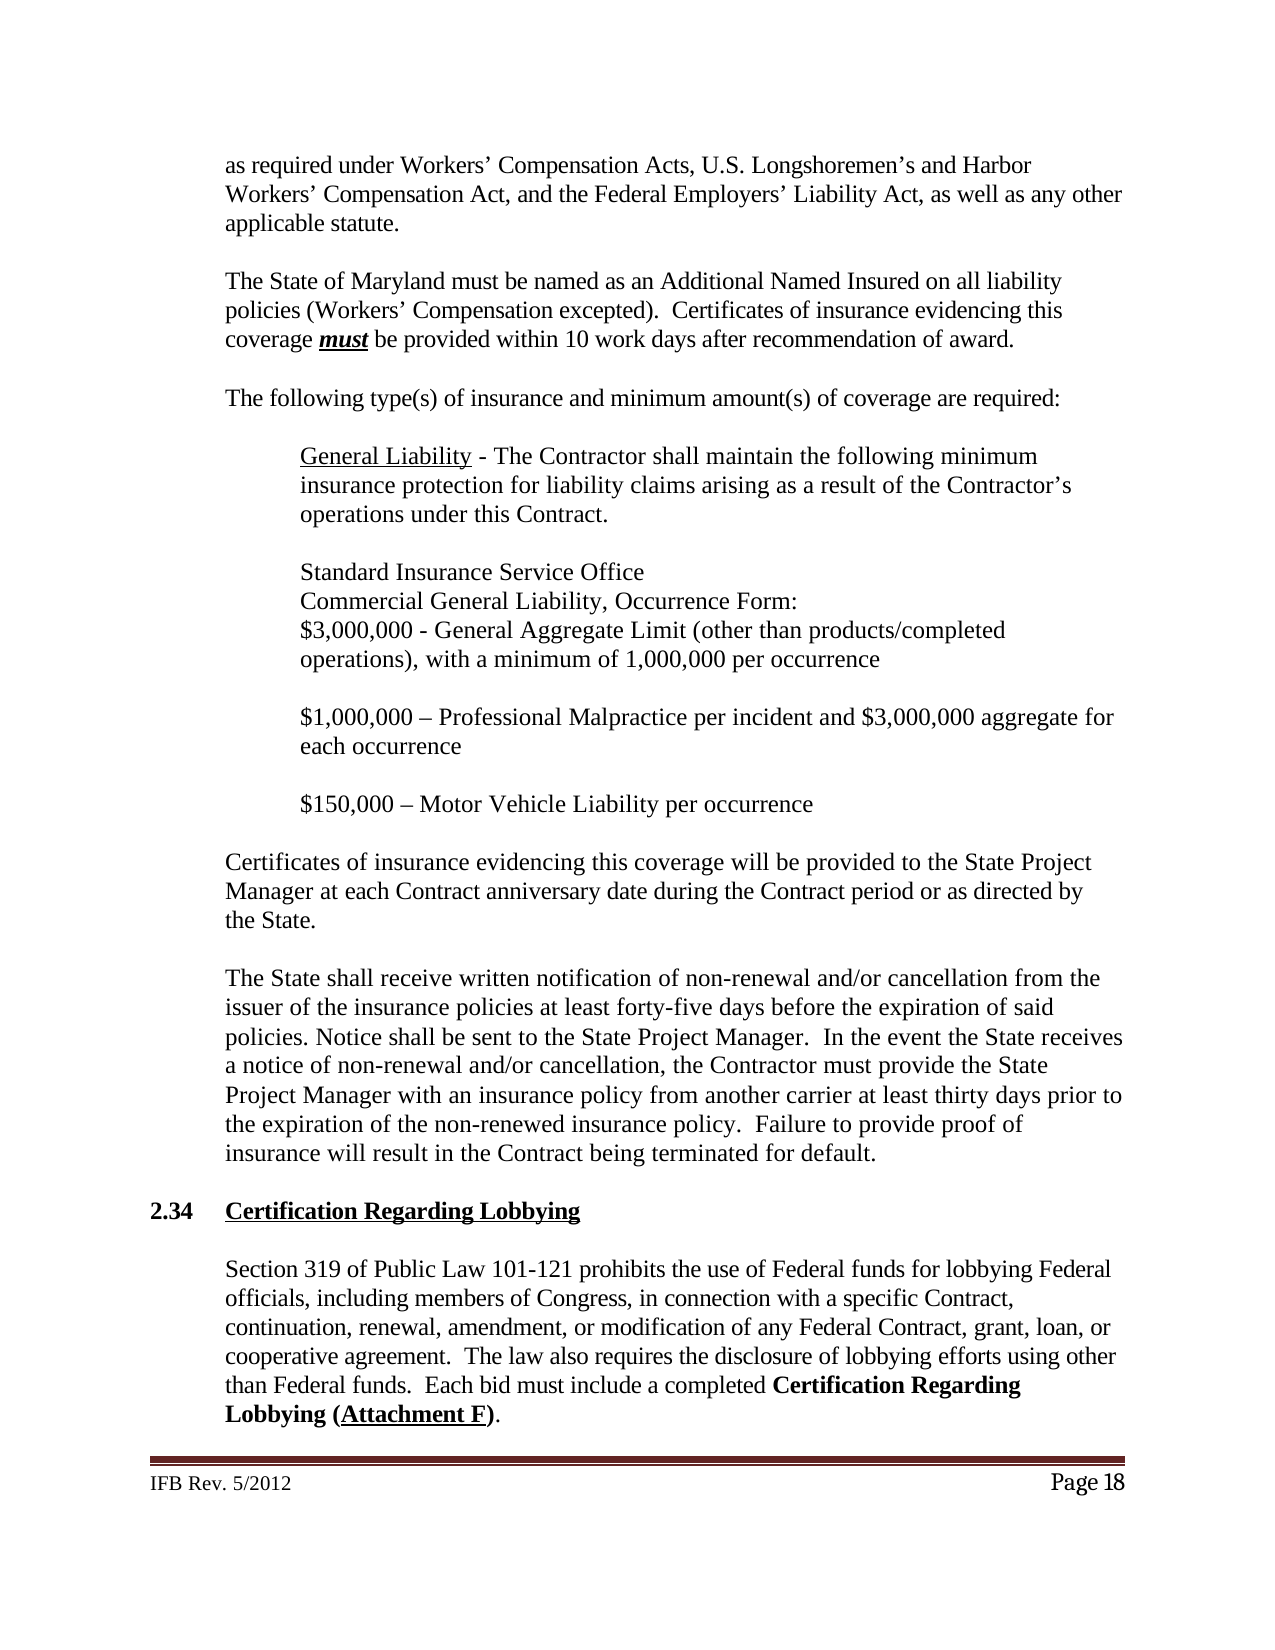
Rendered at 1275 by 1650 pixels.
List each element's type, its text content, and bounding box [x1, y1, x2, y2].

text $150,000 – Motor Vehicle Liability per occurrence [150, 789, 1125, 818]
text Standard Insurance Service Office [291, 557, 1125, 586]
text 2.34 Certification Regarding Lobbying [150, 1196, 1080, 1225]
text $3,000,000 - General Aggregate Limit (other than products/completed operations), with a minimum of 1,000,000 per occurrence [300, 615, 1125, 673]
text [225, 150, 1125, 237]
text $1,000,000 – Professional Malpractice per incident and $3,000,000 aggregate for each occurrence [300, 702, 1125, 760]
text The following type(s) of insurance and minimum amount(s) of coverage are required: [225, 382, 1125, 412]
text The State shall receive written notification of non-renewal and/or cancellation from the issuer of the insurance policies at least forty-five days before the expiration of said policies. Notice shall be sent to the State Project Manager. In the event the State receives a notice of non-renewal and/or cancellation, the Contractor must provide the State Project Manager with an insurance policy from another carrier at least thirty days prior to the expiration of the non-renewed insurance policy. Failure to provide proof of insurance will result in the Contract being terminated for default. [225, 963, 1125, 1167]
text Section 319 of Public Law 101-121 prohibits the use of Federal funds for lobbying Federal officials, including members of Congress, in connection with a specific Contract, continuation, renewal, amendment, or modification of any Federal Contract, grant, loan, or cooperative agreement. The law also requires the disclosure of lobbying efforts using other than Federal funds. Each bid must include a completed Certification Regarding Lobbying (Attachment F). [225, 1254, 1125, 1428]
text General Liability - The Contractor shall maintain the following minimum insurance protection for liability claims arising as a result of the Contractor’s operations under this Contract. [253, 441, 1125, 528]
text Certificates of insurance evidencing this coverage will be provided to the State Project Manager at each Contract anniversary date during the Contract period or as directed by the State. [225, 847, 1094, 934]
text The State of Maryland must be named as an Additional Named Insured on all liability policies (Workers’ Compensation excepted). Certificates of insurance evidencing this coverage must be provided within 10 work days after recommendation of award. [225, 266, 1094, 353]
text Commercial General Liability, Occurrence Form: [150, 586, 1125, 615]
